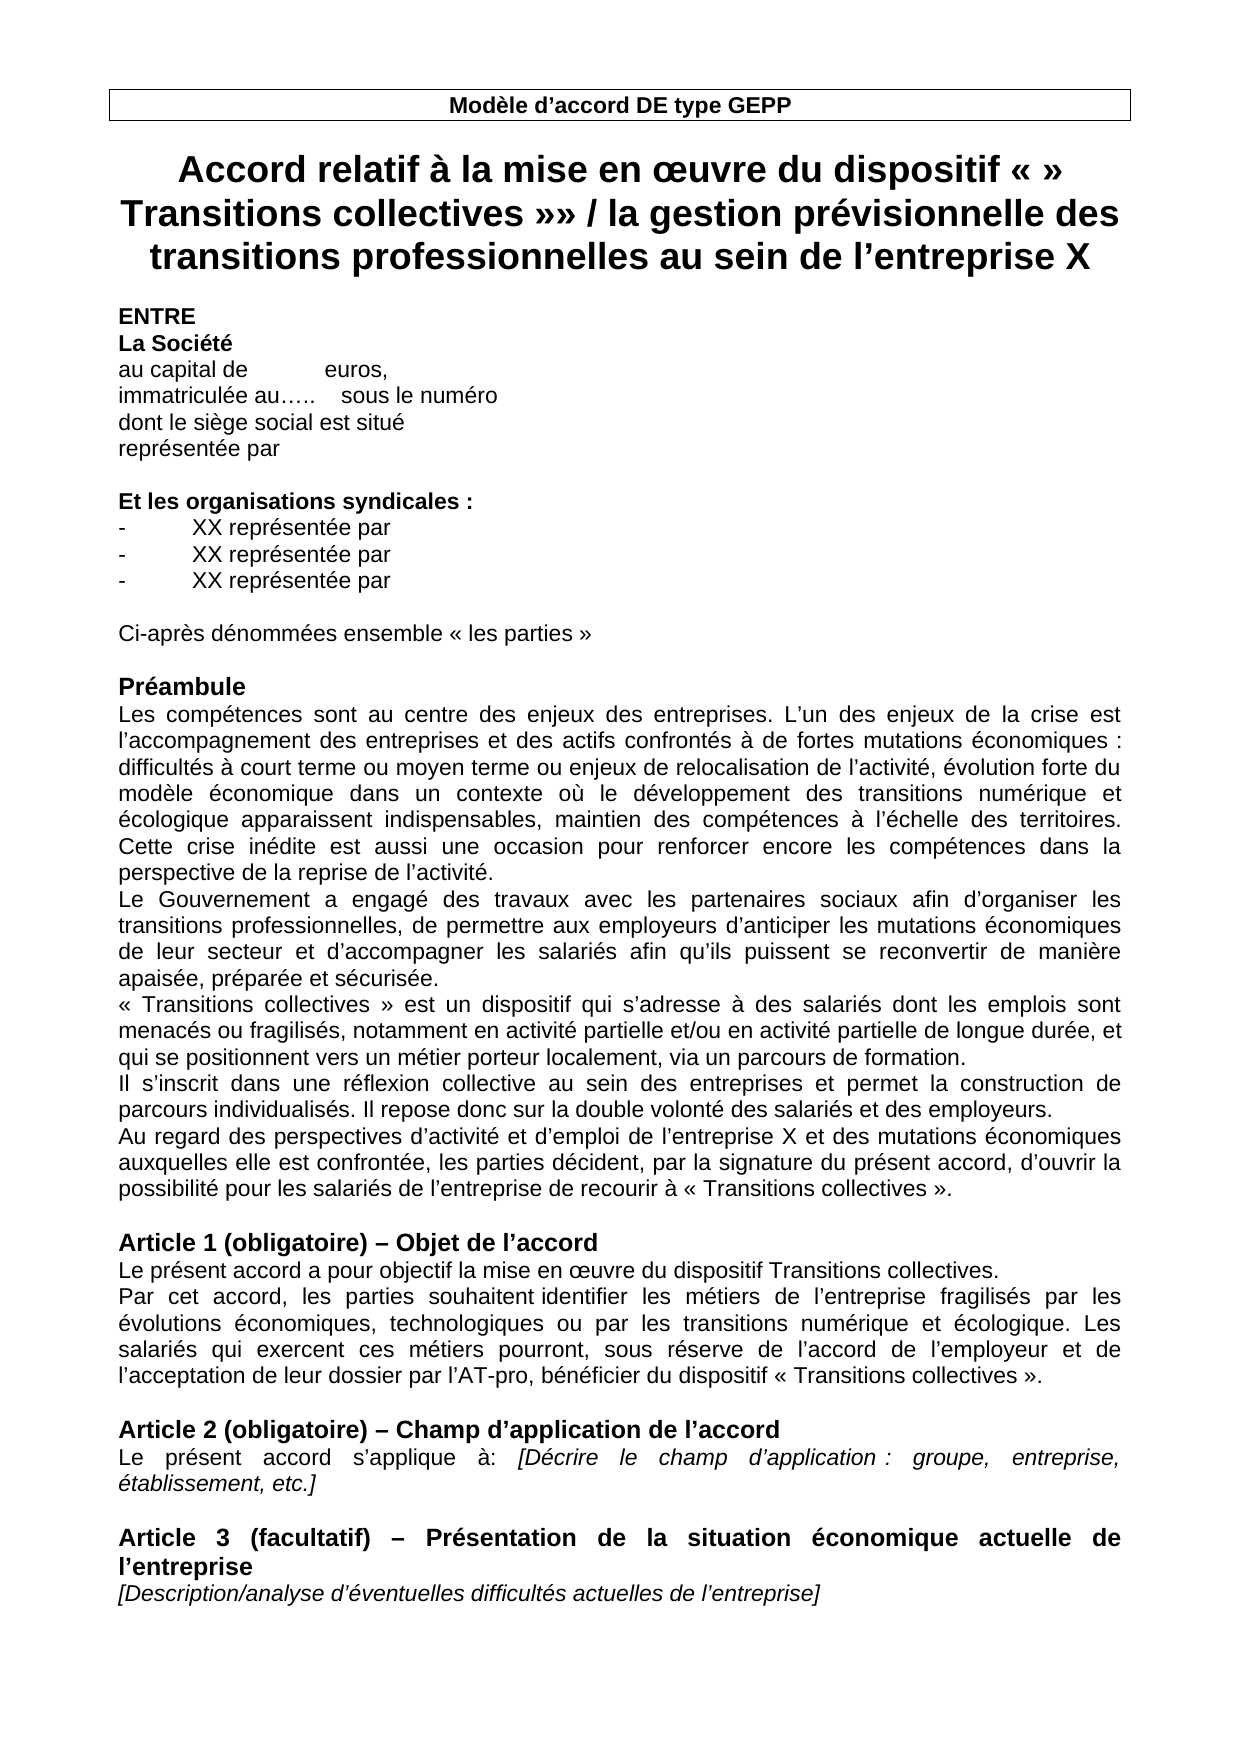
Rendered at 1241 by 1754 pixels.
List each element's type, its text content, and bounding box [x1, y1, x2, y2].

text Le présent accord a pour objectif la mise en œuvre du dispositif Transitions collectives. [118, 1257, 1122, 1283]
text Par cet accord, les parties souhaitent identifier les métiers de l’entreprise fragilisés par les évolutions économiques, technologiques ou par les transitions numérique et écologique. Les salariés qui exercent ces métiers pourront, sous réserve de l’accord de l’employeur et de l’acceptation de leur dossier par l’AT-pro, bénéficier du dispositif « Transitions collectives ». [118, 1283, 1122, 1389]
text immatriculée au….. sous le numéro [118, 382, 1122, 409]
text Article 3 (facultatif) – Présentation de la situation économique actuelle de l’entreprise [118, 1523, 1122, 1580]
text Accord relatif à la mise en œuvre du dispositif « » Transitions collectives »» / la gestion prévisionnelle des transitions professionnelles au sein de l’entreprise X [118, 148, 1122, 277]
text Le présent accord s’applique à: [Décrire le champ d’application : groupe, entreprise, établissement, etc.] [118, 1444, 1122, 1496]
text Le Gouvernement a engagé des travaux avec les partenaires sociaux afin d’organiser les transitions professionnelles, de permettre aux employeurs d’anticiper les mutations économiques de leur secteur et d’accompagner les salariés afin qu’ils puissent se reconvertir de manière apaisée, préparée et sécurisée. [118, 886, 1122, 991]
text « Transitions collectives » est un dispositif qui s’adresse à des salariés dont les emplois sont menacés ou fragilisés, notamment en activité partielle et/ou en activité partielle de longue durée, et qui se positionnent vers un métier porteur localement, via un parcours de formation. [118, 991, 1122, 1070]
text Modèle d’accord DE type GEPP [110, 90, 1130, 120]
text au capital de euros, [118, 356, 1122, 382]
text Et les organisations syndicales : [118, 488, 1122, 514]
text représentée par [118, 435, 1122, 461]
text [Description/analyse d’éventuelles difficultés actuelles de l’entreprise] [118, 1580, 1122, 1607]
text Préambule [118, 672, 1122, 701]
text Article 2 (obligatoire) – Champ d’application de l’accord [118, 1415, 1122, 1444]
text Il s’inscrit dans une réflexion collective au sein des entreprises et permet la construction de parcours individualisés. Il repose donc sur la double volonté des salariés et des employeurs. [118, 1070, 1122, 1123]
text ENTRE [118, 303, 1122, 330]
text Les compétences sont au centre des enjeux des entreprises. L’un des enjeux de la crise est l’accompagnement des entreprises et des actifs confrontés à de fortes mutations économiques : difficultés à court terme ou moyen terme ou enjeux de relocalisation de l’activité, évolution forte du modèle économique dans un contexte où le développement des transitions numérique et écologique apparaissent indispensables, maintien des compétences à l’échelle des territoires. Cette crise inédite est aussi une occasion pour renforcer encore les compétences dans la perspective de la reprise de l’activité. [118, 701, 1122, 886]
text Article 1 (obligatoire) – Objet de l’accord [118, 1228, 1122, 1257]
text Au regard des perspectives d’activité et d’emploi de l’entreprise X et des mutations économiques auxquelles elle est confrontée, les parties décident, par la signature du présent accord, d’ouvrir la possibilité pour les salariés de l’entreprise de recourir à « Transitions collectives ». [118, 1123, 1122, 1202]
text - XX représentée par [118, 514, 1122, 541]
text La Société [118, 330, 1122, 356]
text - XX représentée par [118, 541, 1122, 567]
text - XX représentée par [118, 567, 1122, 593]
text Ci-après dénommées ensemble « les parties » [118, 619, 1122, 646]
text dont le siège social est situé [118, 409, 1122, 435]
